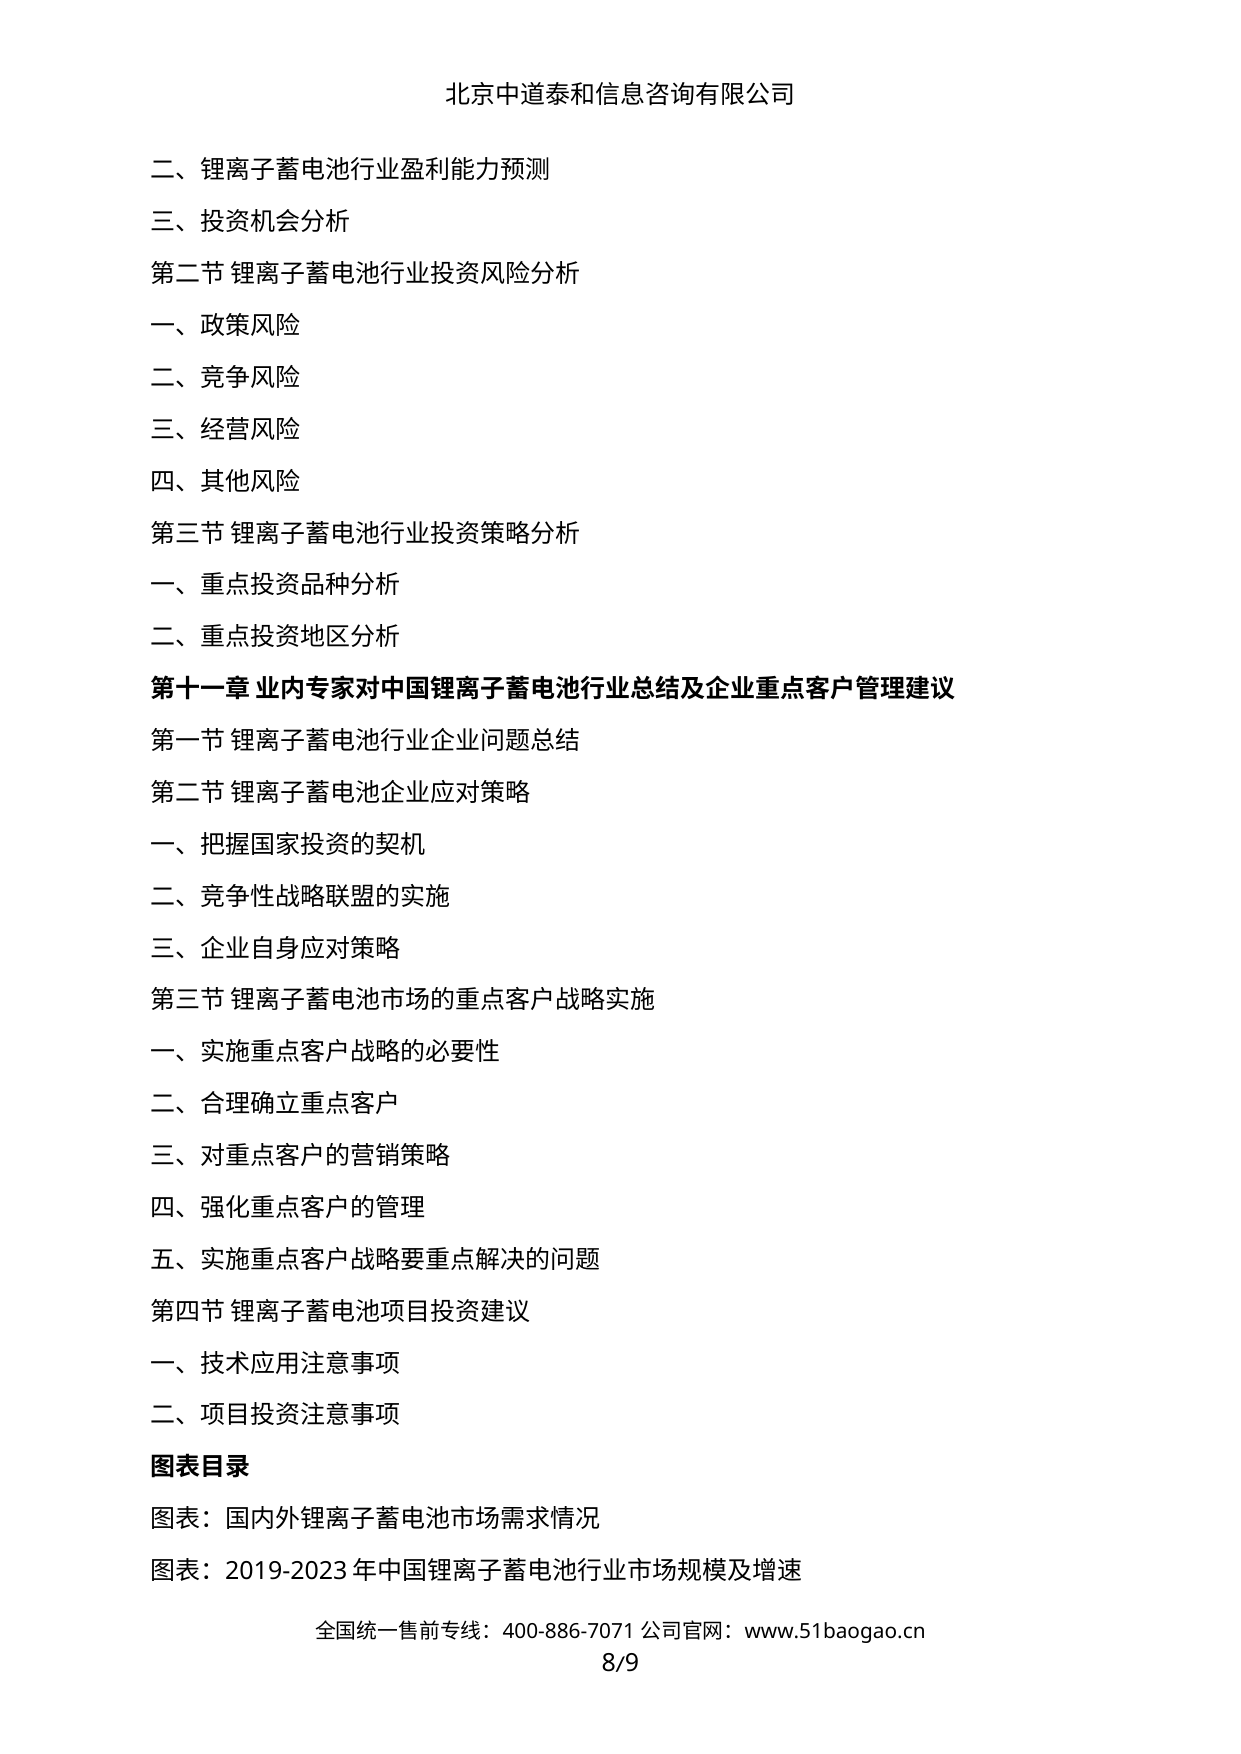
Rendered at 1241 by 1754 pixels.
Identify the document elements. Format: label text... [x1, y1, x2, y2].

text 四、强化重点客户的管理 [150, 1187, 1090, 1224]
text 第二节 锂离子蓄电池企业应对策略 [150, 772, 1090, 809]
text 第四节 锂离子蓄电池项目投资建议 [150, 1291, 1090, 1327]
text 第十一章 业内专家对中国锂离子蓄电池行业总结及企业重点客户管理建议 [150, 669, 1090, 705]
text 第三节 锂离子蓄电池市场的重点客户战略实施 [150, 980, 1090, 1016]
text 一、重点投资品种分析 [150, 565, 1090, 601]
text 二、重点投资地区分析 [150, 617, 1090, 653]
text 一、实施重点客户战略的必要性 [150, 1032, 1090, 1068]
text 二、合理确立重点客户 [150, 1084, 1090, 1120]
text 二、锂离子蓄电池行业盈利能力预测 [150, 150, 1090, 186]
text 四、其他风险 [150, 461, 1090, 497]
text 第二节 锂离子蓄电池行业投资风险分析 [150, 254, 1090, 290]
text 三、经营风险 [150, 409, 1090, 446]
text 第一节 锂离子蓄电池行业企业问题总结 [150, 721, 1090, 757]
text 三、企业自身应对策略 [150, 928, 1090, 964]
text 五、实施重点客户战略要重点解决的问题 [150, 1239, 1090, 1276]
text 二、竞争风险 [150, 357, 1090, 394]
text 二、项目投资注意事项 [150, 1395, 1090, 1431]
text 二、竞争性战略联盟的实施 [150, 876, 1090, 912]
text 一、把握国家投资的契机 [150, 824, 1090, 861]
text 图表：国内外锂离子蓄电池市场需求情况 [150, 1499, 1090, 1535]
text 一、政策风险 [150, 306, 1090, 342]
text 一、技术应用注意事项 [150, 1343, 1090, 1379]
text 第三节 锂离子蓄电池行业投资策略分析 [150, 513, 1090, 549]
text 三、对重点客户的营销策略 [150, 1136, 1090, 1172]
text 图表：2019-2023年中国锂离子蓄电池行业市场规模及增速 [150, 1551, 1090, 1587]
text 图表目录 [150, 1447, 1090, 1483]
text 三、投资机会分析 [150, 202, 1090, 238]
